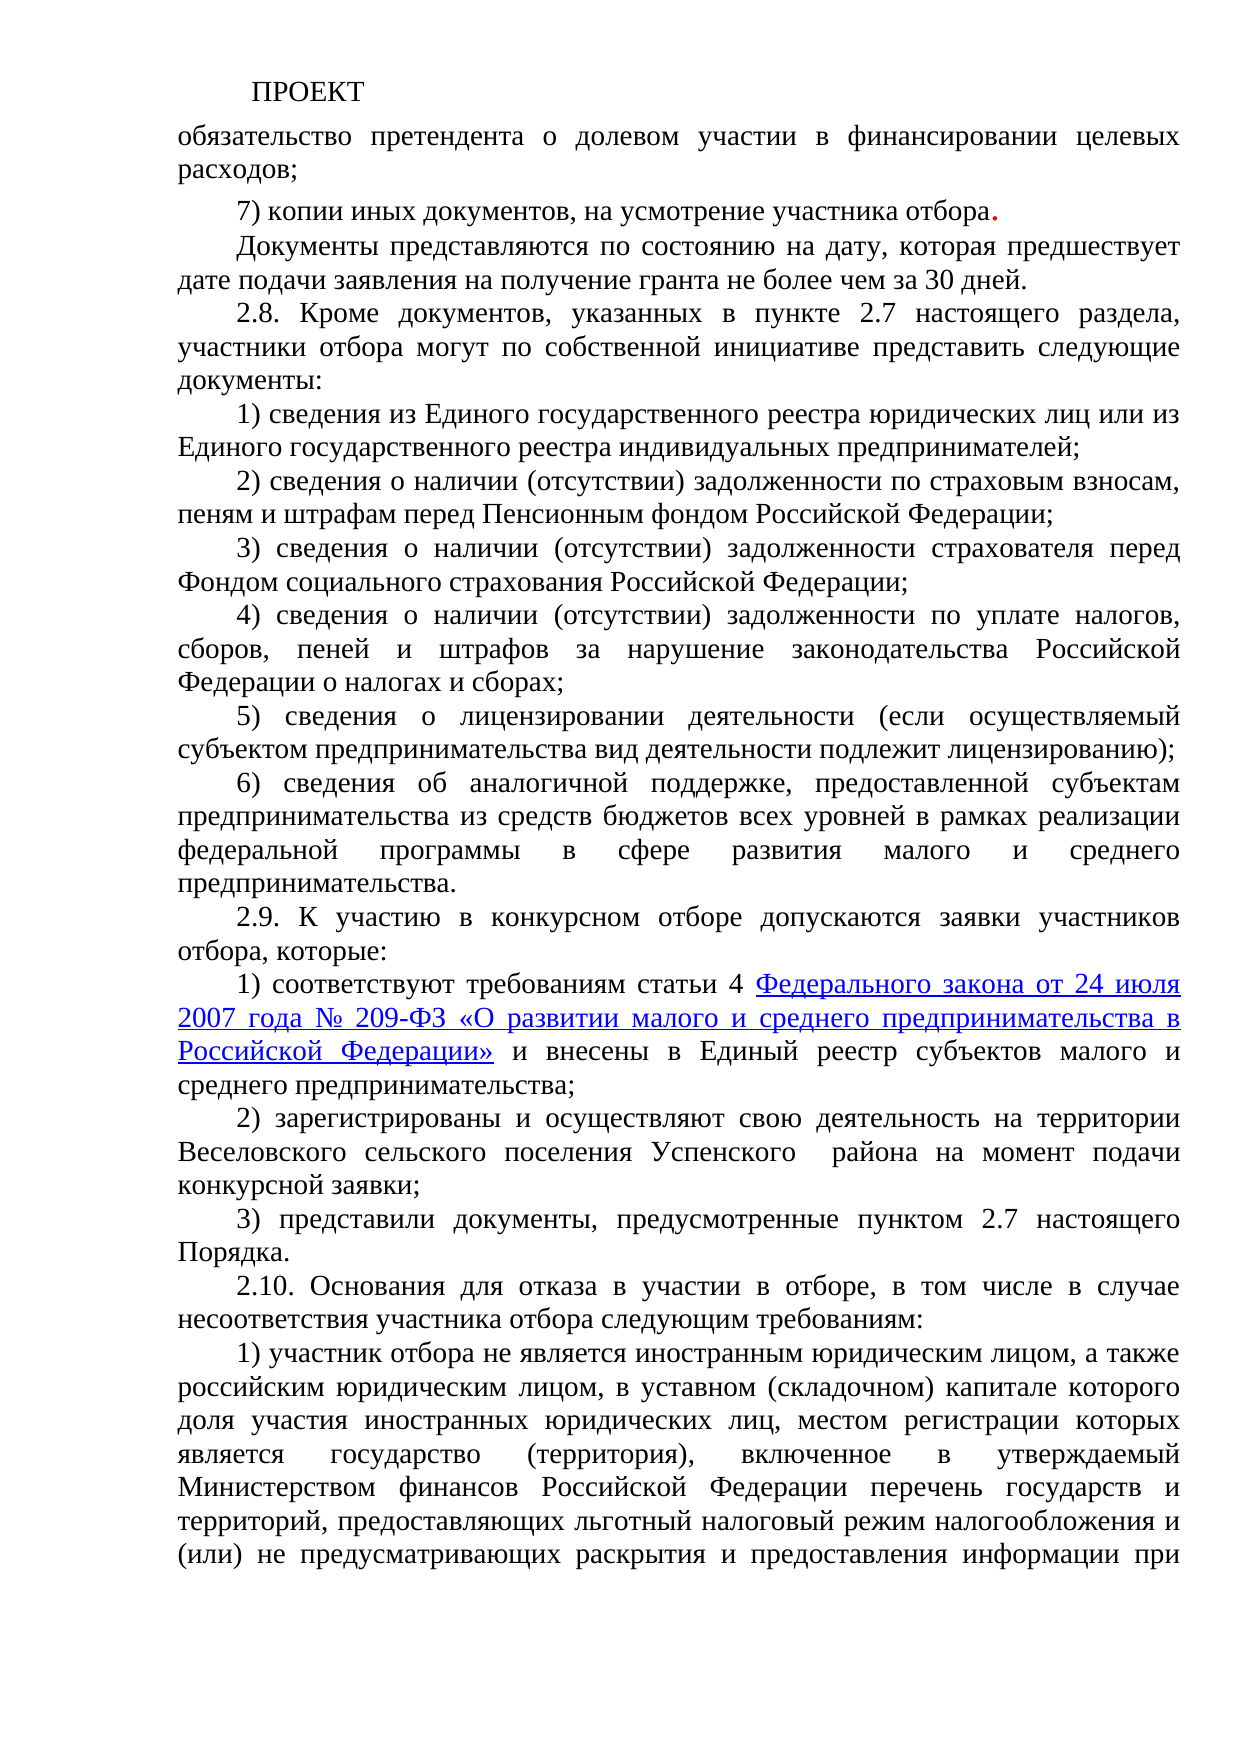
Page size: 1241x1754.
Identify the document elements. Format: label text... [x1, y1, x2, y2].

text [177, 1335, 1181, 1570]
text 1) сведения из Единого государственного реестра юридических лиц или из Единого государственного реестра индивидуальных предпринимателей; [177, 396, 1181, 463]
text 2.9. К участию в конкурсном отборе допускаются заявки участников отбора, которые: [177, 899, 1181, 966]
text 7) копии иных документов, на усмотрение участника отбора. [177, 185, 1181, 228]
text 6) сведения об аналогичной поддержке, предоставленной субъектам предпринимательства из средств бюджетов всех уровней в рамках реализации федеральной программы в сфере развития малого и среднего предпринимательства. [177, 765, 1181, 899]
text 1) соответствуют требованиям статьи 4 Федерального закона от 24 июля 2007 года № 209-ФЗ «О развитии малого и среднего предпринимательства в Российской Федерации» и внесены в Единый реестр субъектов малого и среднего предпринимательства; [177, 966, 1181, 1029]
text 5) сведения о лицензировании деятельности (если осуществляемый субъектом предпринимательства вид деятельности подлежит лицензированию); [177, 698, 1181, 765]
text 4) сведения о наличии (отсутствии) задолженности по уплате налогов, сборов, пеней и штрафов за нарушение законодательства Российской Федерации о налогах и сборах; [177, 597, 1181, 698]
text 2) сведения о наличии (отсутствии) задолженности по страховым взносам, пеням и штрафам перед Пенсионным фондом Российской Федерации; [177, 463, 1181, 530]
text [177, 118, 1181, 185]
text 2) зарегистрированы и осуществляют свою деятельность на территории Веселовского сельского поселения Успенского района на момент подачи конкурсной заявки; [177, 1100, 1181, 1201]
text 1) соответствуют требованиям статьи 4 Федерального закона от 24 июля 2007 года № 209-ФЗ «О развитии малого и среднего предпринимательства в Российской Федерации» и внесены в Единый реестр субъектов малого и среднего предпринимательства; [177, 1030, 1181, 1100]
text 3) представили документы, предусмотренные пунктом 2.7 настоящего Порядка. [177, 1201, 1181, 1268]
text 2.10. Основания для отказа в участии в отборе, в том числе в случае несоответствия участника отбора следующим требованиям: [177, 1268, 1181, 1335]
text Документы представляются по состоянию на дату, которая предшествует дате подачи заявления на получение гранта не более чем за 30 дней. [177, 228, 1181, 295]
text 3) сведения о наличии (отсутствии) задолженности страхователя перед Фондом социального страхования Российской Федерации; [177, 530, 1181, 597]
text 2.8. Кроме документов, указанных в пункте 2.7 настоящего раздела, участники отбора могут по собственной инициативе представить следующие документы: [177, 295, 1181, 396]
